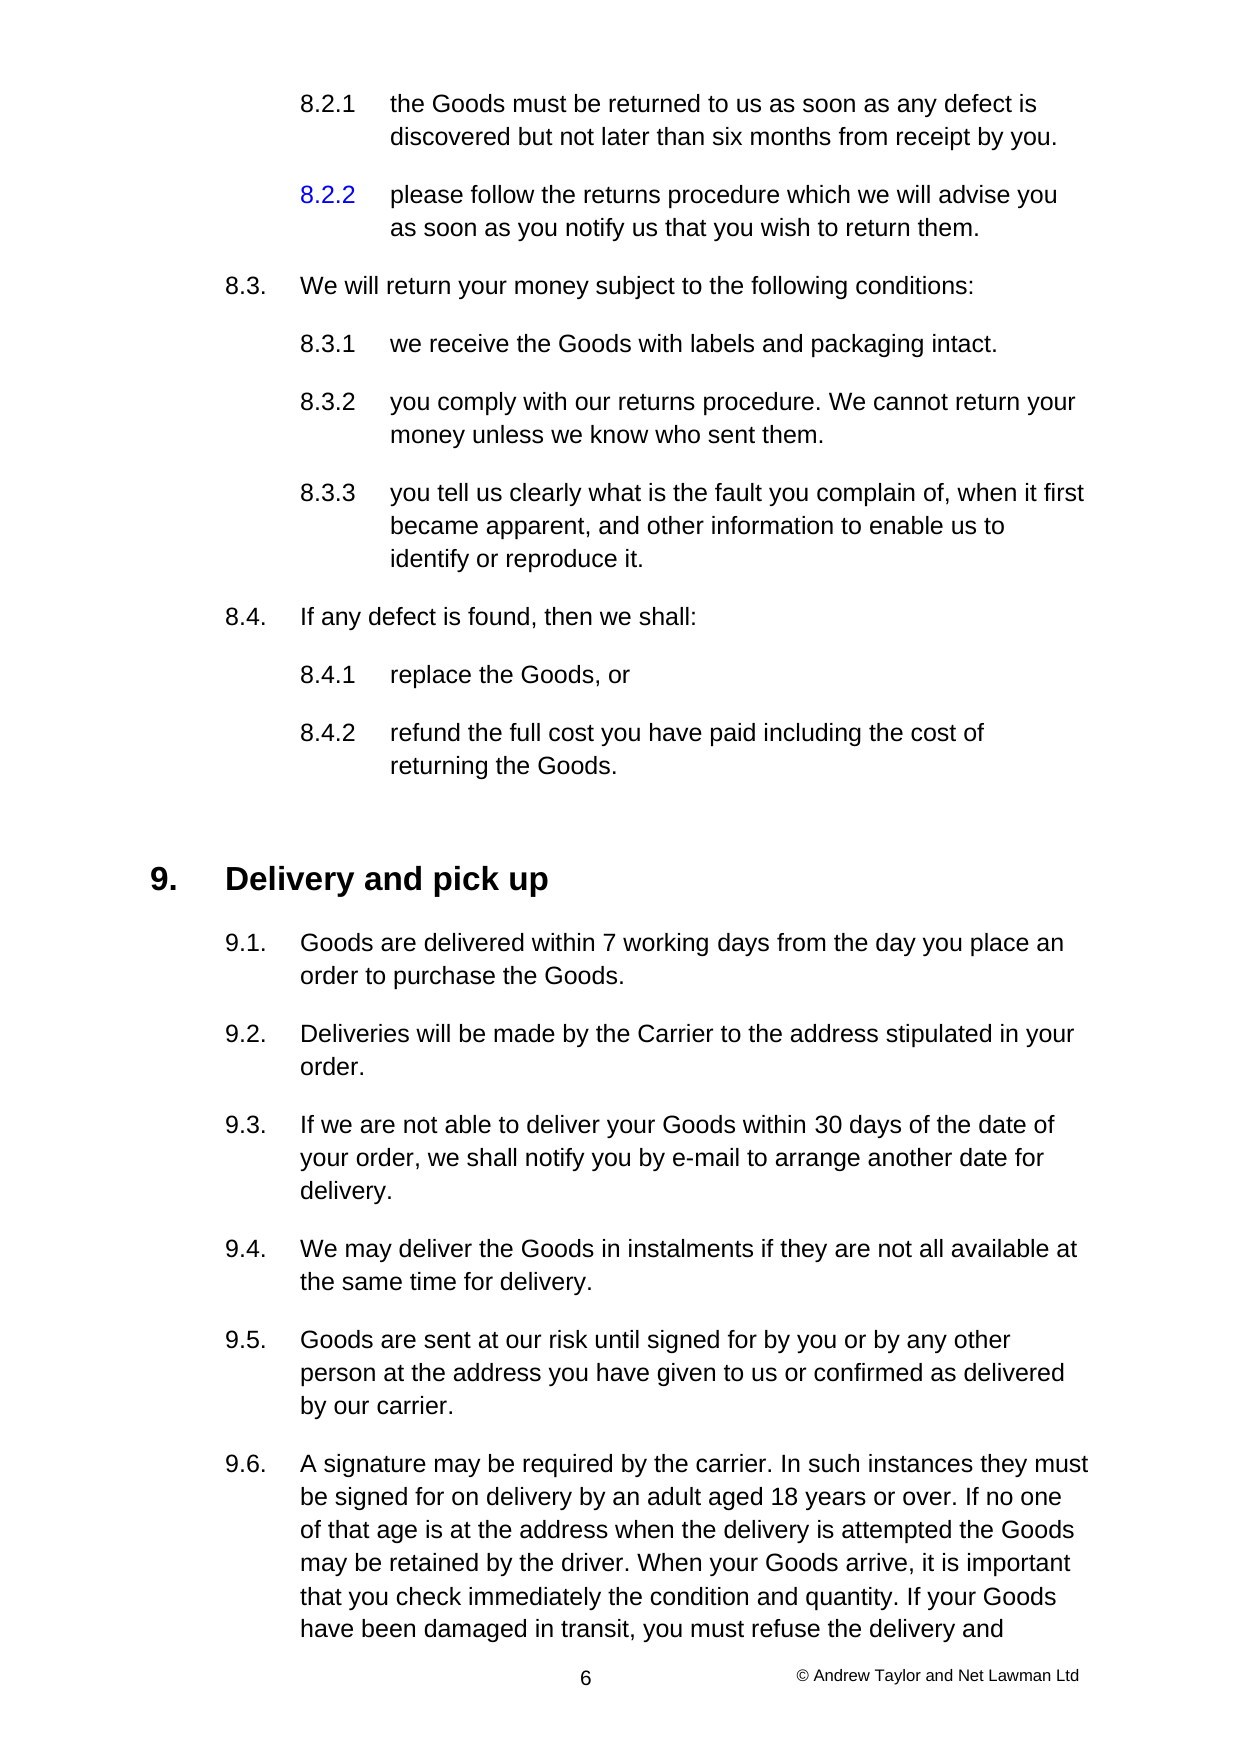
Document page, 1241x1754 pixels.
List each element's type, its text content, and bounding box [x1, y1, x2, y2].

text We may deliver the Goods in instalments if they are not all available at the same time for delivery. [225, 1234, 1090, 1296]
text replace the Goods, or [300, 660, 1090, 689]
list Goods are delivered within 7 working days from the day you place an order to purchase the Goods. [225, 928, 1090, 990]
text we receive the Goods with labels and packaging intact. [300, 329, 1090, 357]
subtitle Delivery and pick up [150, 859, 1090, 897]
text refund the full cost you have paid including the cost of returning the Goods. [300, 718, 1090, 780]
text you comply with our returns procedure. We cannot return your money unless we know who sent them. [300, 387, 1090, 448]
text If we are not able to deliver your Goods within 30 days of the date of your order, we shall notify you by e-mail to arrange another date for delivery. [225, 1110, 1090, 1205]
text you tell us clearly what is the fault you complain of, when it first became apparent, and other information to enable us to identify or reproduce it. [300, 478, 1090, 573]
text We will return your money subject to the following conditions: [225, 271, 1090, 299]
text Goods are sent at our risk until signed for by you or by any other person at the address you have given to us or confirmed as delivered by our carrier. [225, 1325, 1090, 1420]
text If any defect is found, then we shall: [225, 602, 1090, 631]
text Deliveries will be made by the Carrier to the address stipulated in your order. [225, 1019, 1090, 1081]
text please follow the returns procedure which we will advise you as soon as you notify us that you wish to return them. [300, 180, 1090, 241]
text the Goods must be returned to us as soon as any defect is discovered but not later than six months from receipt by you. [300, 89, 1090, 150]
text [225, 1449, 1090, 1643]
